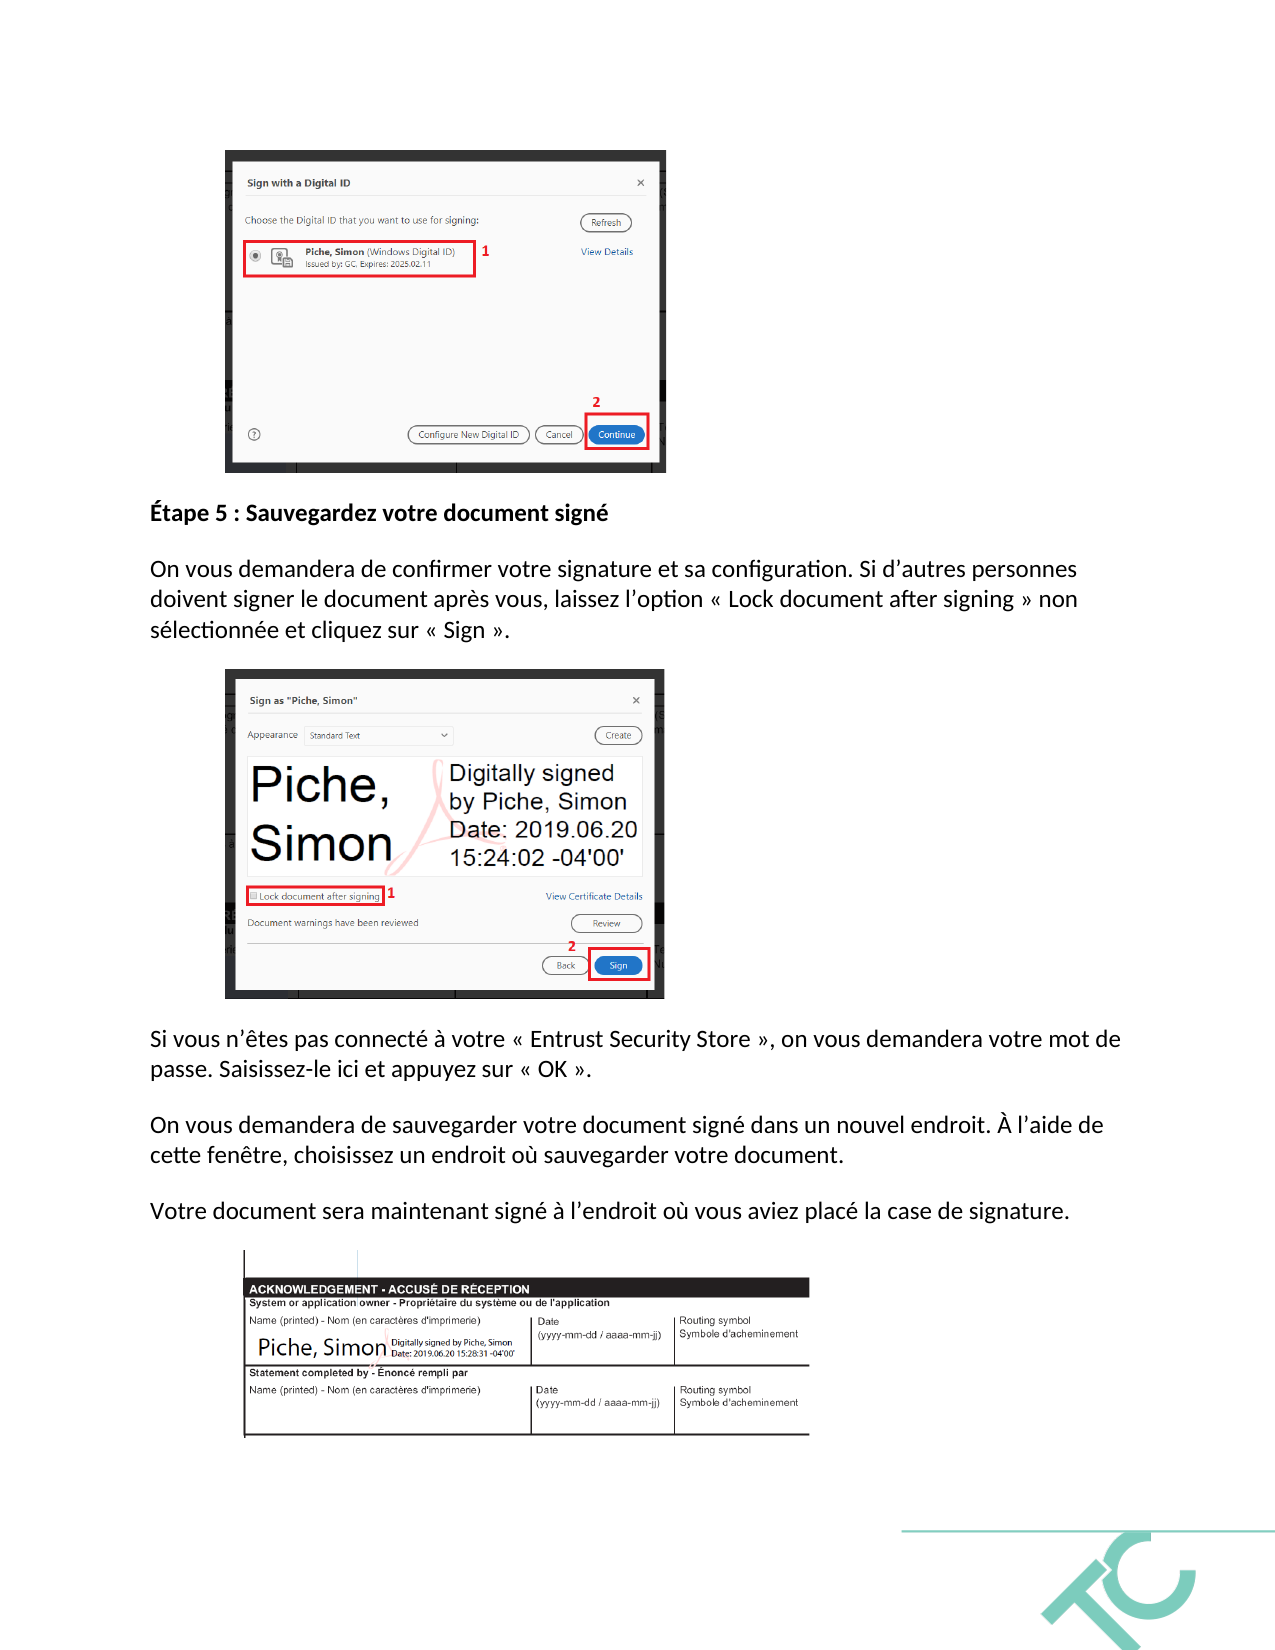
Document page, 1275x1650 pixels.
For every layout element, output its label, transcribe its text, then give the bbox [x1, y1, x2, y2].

text On vous demandera de sauvegarder votre document signé dans un nouvel endroit. À l’aide de cette fenêtre, choisissez un endroit où sauvegarder votre document. [150, 1109, 1125, 1170]
text Si vous n’êtes pas connecté à votre « Entrust Security Store », on vous demandera votre mot de passe. Saisissez-le ici et appuyez sur « OK ». [150, 1023, 1125, 1084]
text On vous demandera de confirmer votre signature et sa configuration. Si d’autres personnes doivent signer le document après vous, laissez l’option « Lock document after signing » non sélectionnée et cliquez sur « Sign ». [150, 553, 1125, 644]
picture [0, 0, 1275, 1650]
text Votre document sera maintenant signé à l’endroit où vous aviez placé la case de signature. [150, 1195, 1125, 1226]
text Étape 5 : Sauvegardez votre document signé [150, 497, 1125, 528]
